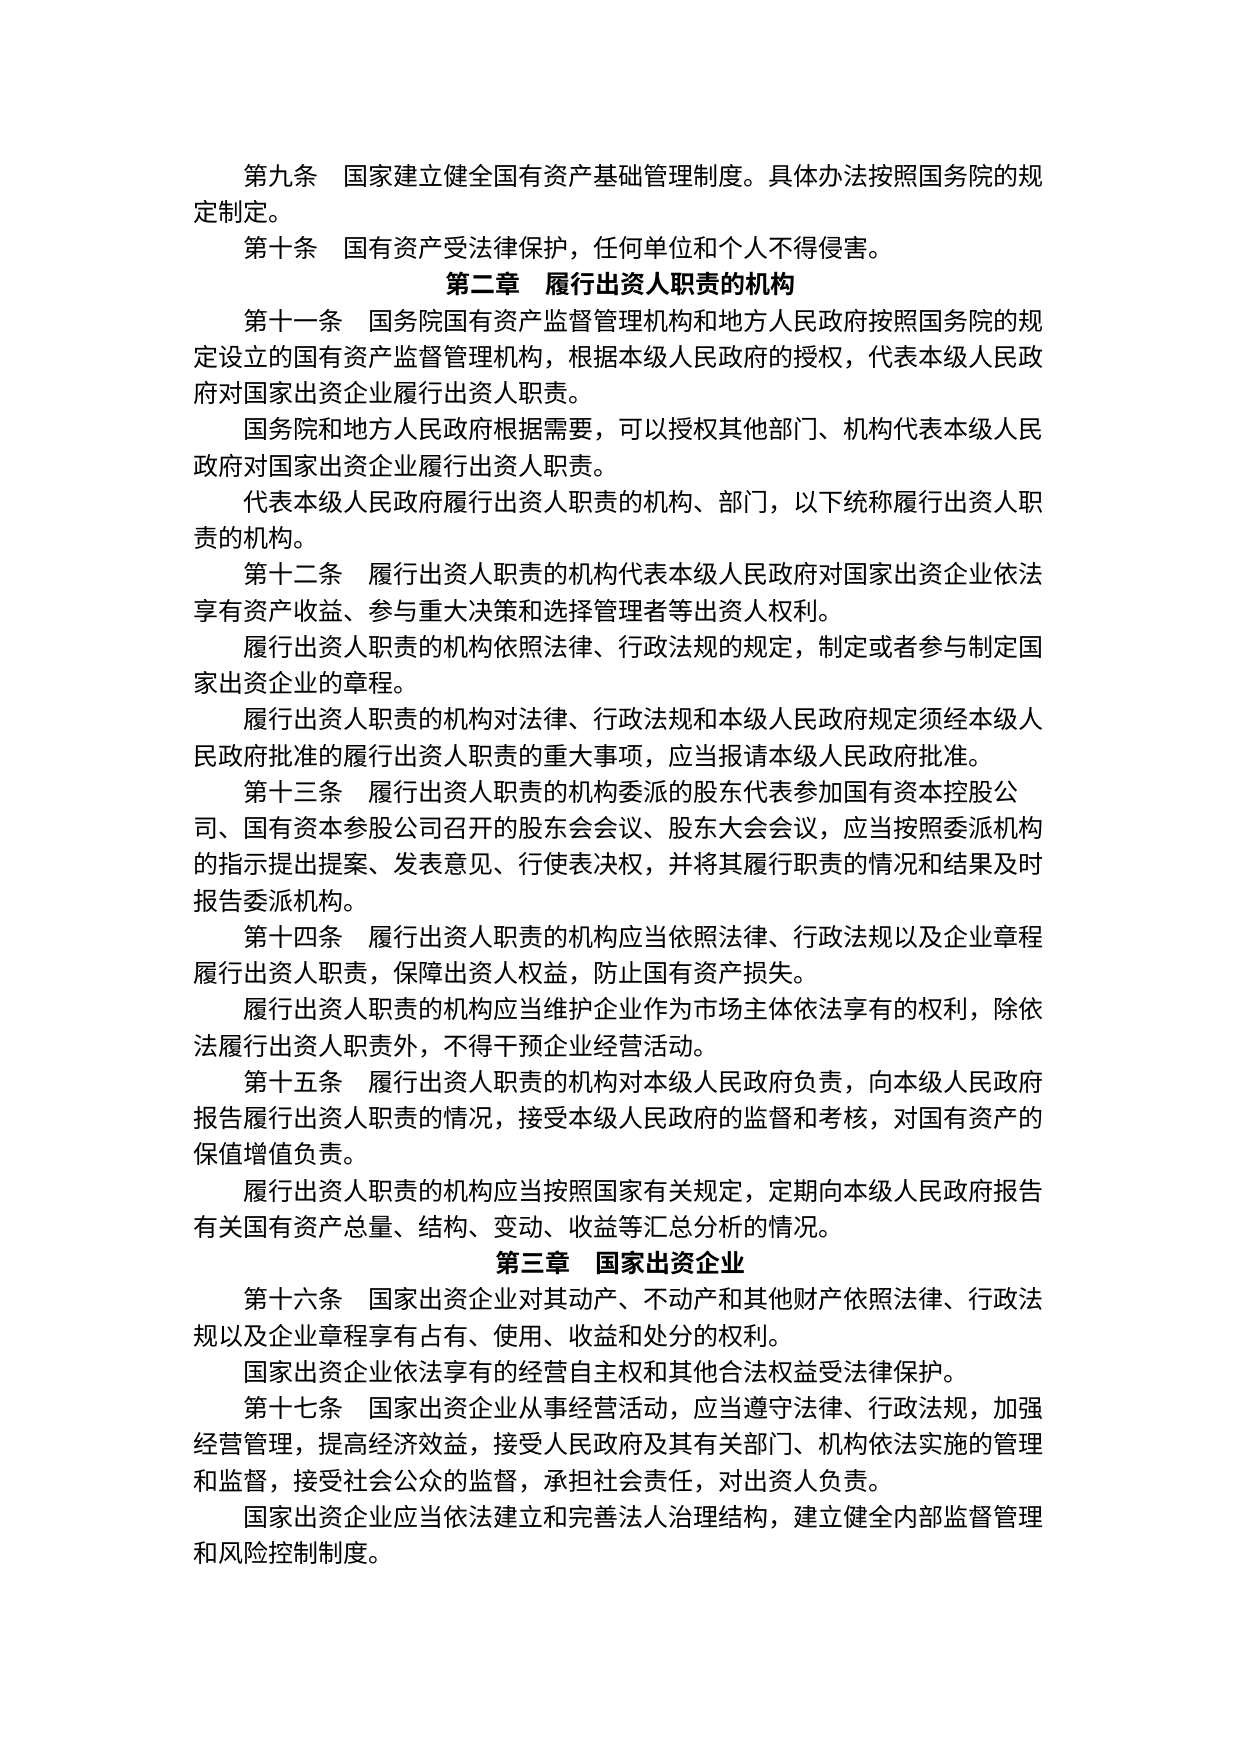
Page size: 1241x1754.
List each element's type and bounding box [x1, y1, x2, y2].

table_cell [188, 150, 1053, 1576]
